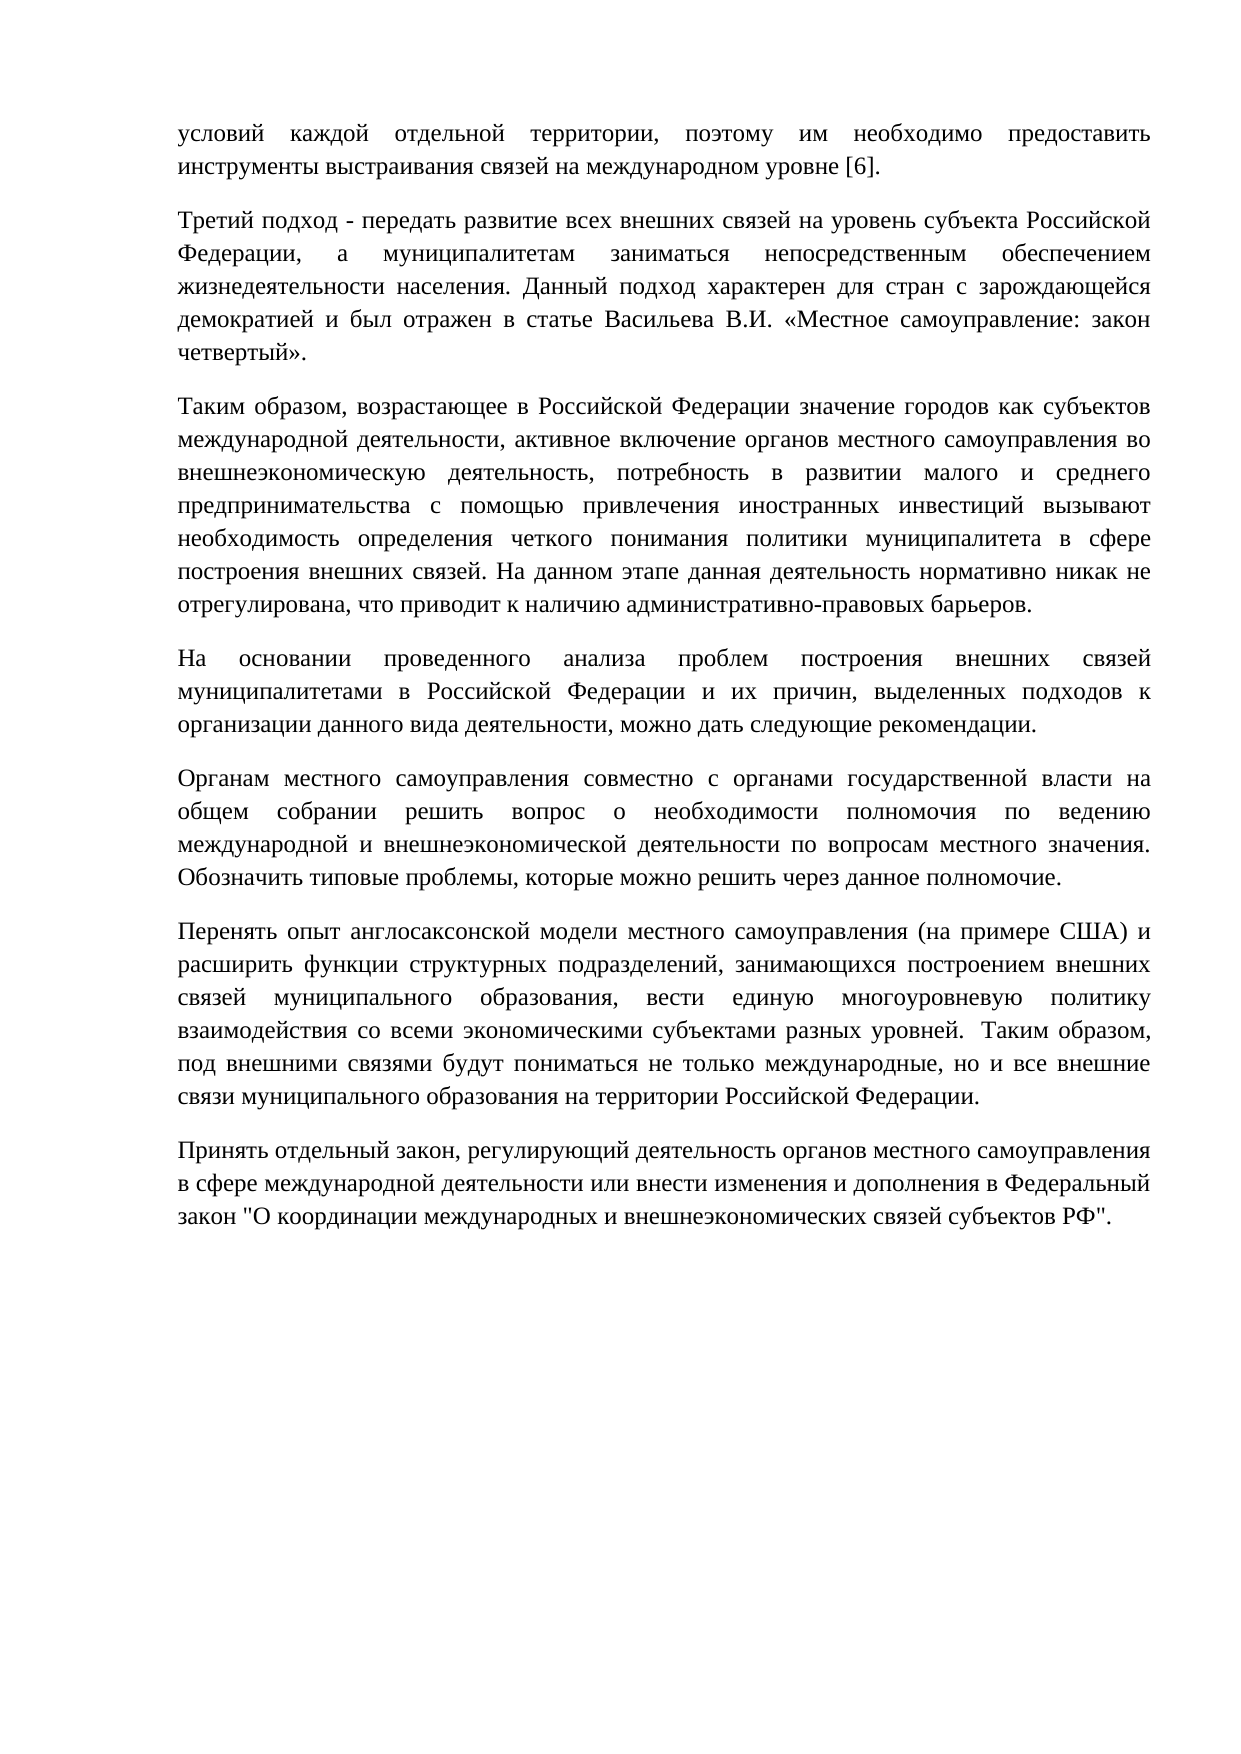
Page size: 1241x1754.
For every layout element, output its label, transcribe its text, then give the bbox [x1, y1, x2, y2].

text Таким образом, возрастающее в Российской Федерации значение городов как субъектов международной деятельности, активное включение органов местного самоуправления во внешнеэкономическую деятельность, потребность в развитии малого и среднего предпринимательства с помощью привлечения иностранных инвестиций вызывают необходимость определения четкого понимания политики муниципалитета в сфере построения внешних связей. На данном этапе данная деятельность нормативно никак не отрегулирована, что приводит к наличию административно-правовых барьеров. [177, 391, 1152, 618]
text Органам местного самоуправления совместно с органами государственной власти на общем собрании решить вопрос о необходимости полномочия по ведению международной и внешнеэкономической деятельности по вопросам местного значения. Обозначить типовые проблемы, которые можно решить через данное полномочие. [177, 763, 1152, 891]
text На основании проведенного анализа проблем построения внешних связей муниципалитетами в Российской Федерации и их причин, выделенных подходов к организации данного вида деятельности, можно дать следующие рекомендации. [177, 643, 1152, 738]
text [177, 118, 1152, 180]
text Третий подход - передать развитие всех внешних связей на уровень субъекта Российской Федерации, а муниципалитетам заниматься непосредственным обеспечением жизнедеятельности населения. Данный подход характерен для стран с зарождающейся демократией и был отражен в статье Васильева В.И. «Местное самоуправление: закон четвертый». [177, 205, 1152, 366]
text Принять отдельный закон, регулирующий деятельность органов местного самоуправления в сфере международной деятельности или внести изменения и дополнения в Федеральный закон "О координации международных и внешнеэкономических связей субъектов РФ". [177, 1135, 1152, 1229]
text Перенять опыт англосаксонской модели местного самоуправления (на примере США) и расширить функции структурных подразделений, занимающихся построением внешних связей муниципального образования, вести единую многоуровневую политику взаимодействия со всеми экономическими субъектами разных уровней. Таким образом, под внешними связями будут пониматься не только международные, но и все внешние связи муниципального образования на территории Российской Федерации. [177, 916, 1152, 1109]
